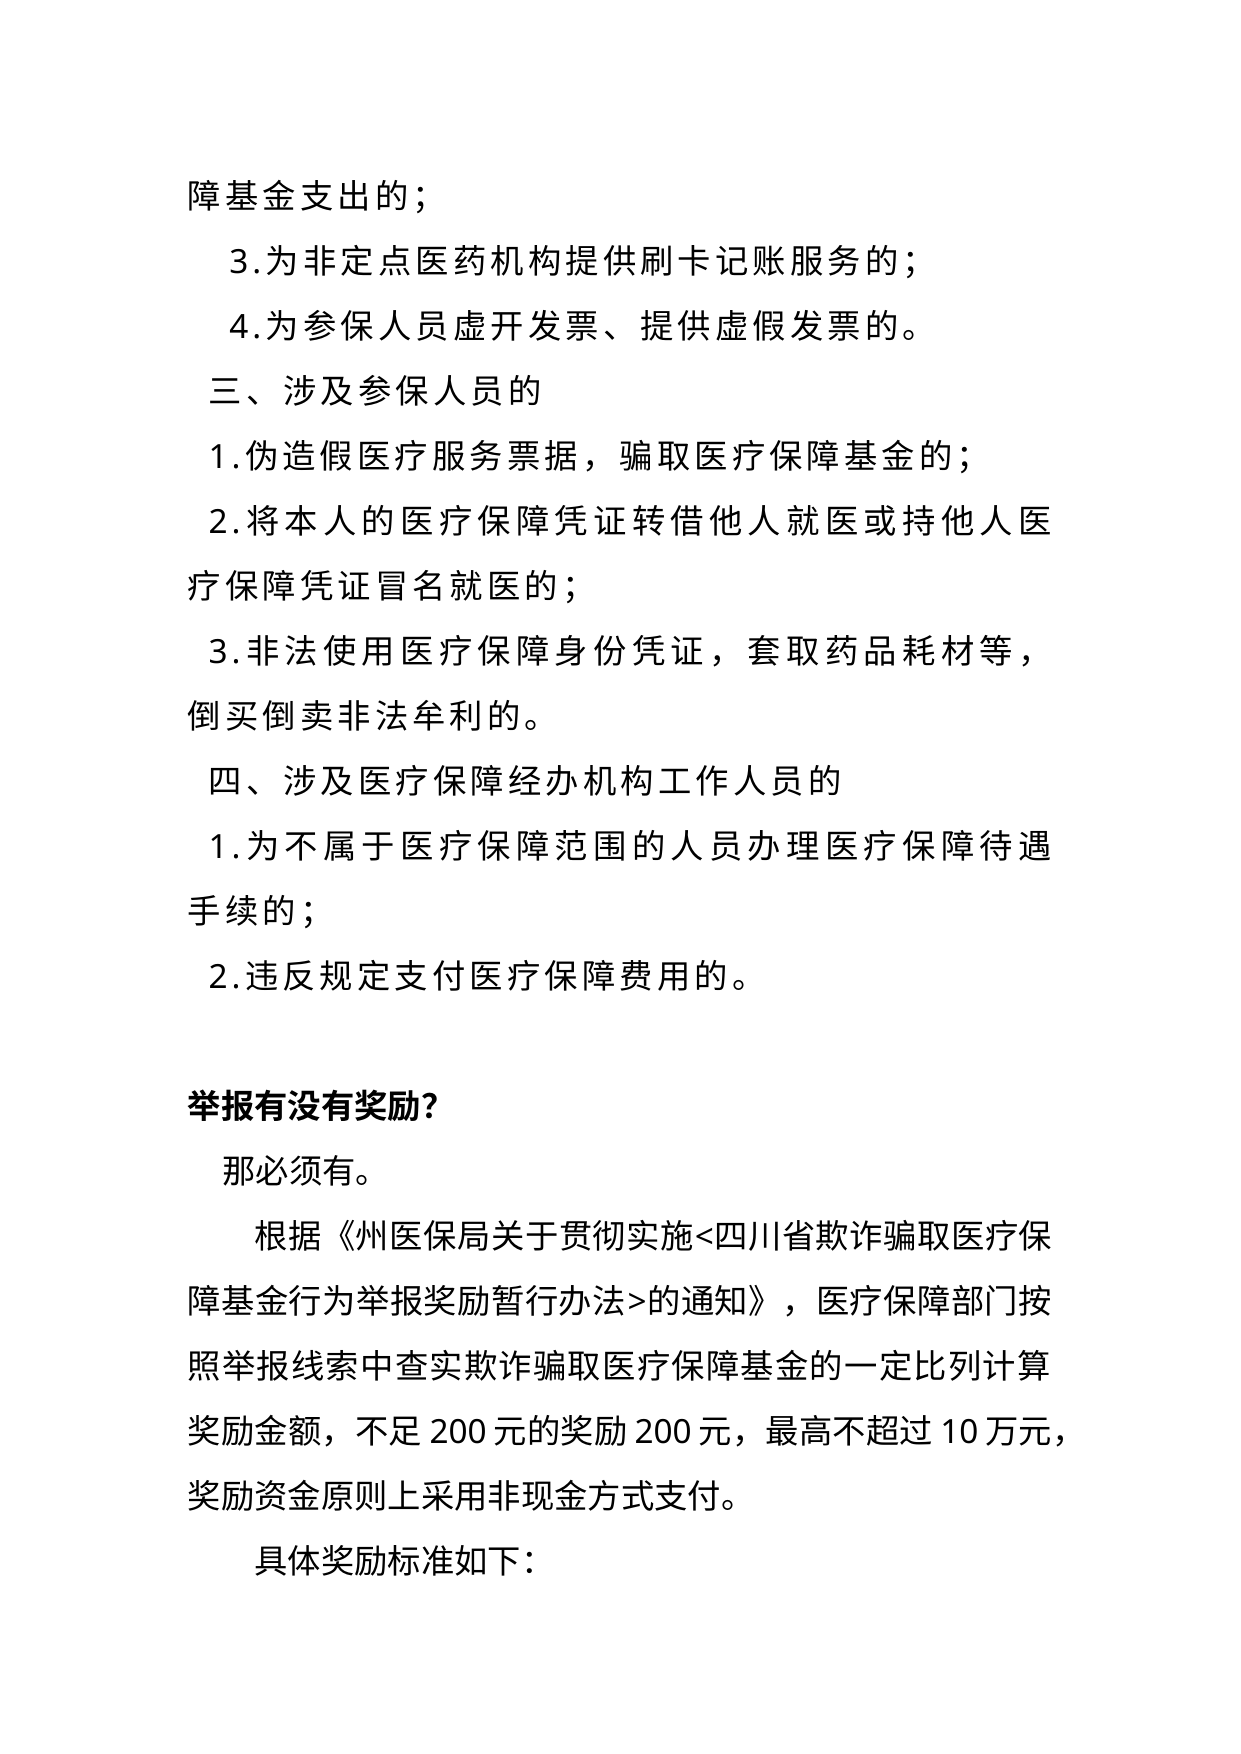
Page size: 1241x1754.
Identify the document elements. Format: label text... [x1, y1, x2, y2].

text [187, 162, 1053, 227]
text 2.将本人的医疗保障凭证转借他人就医或持他人医疗保障凭证冒名就医的； [187, 487, 1053, 617]
text 四、涉及医疗保障经办机构工作人员的 [187, 747, 1053, 812]
text 那必须有。 [187, 1137, 1053, 1202]
text 2.违反规定支付医疗保障费用的。 [187, 942, 1053, 1007]
text 根据《州医保局关于贯彻实施<四川省欺诈骗取医疗保障基金行为举报奖励暂行办法>的通知》，医疗保障部门按照举报线索中查实欺诈骗取医疗保障基金的一定比列计算奖励金额，不足200元的奖励200元，最高不超过10万元，奖励资金原则上采用非现金方式支付。 [187, 1202, 1053, 1527]
text 具体奖励标准如下： [187, 1527, 1053, 1592]
text 举报有没有奖励？ [187, 1072, 1053, 1137]
text 三、涉及参保人员的 [187, 357, 1053, 422]
text 4.为参保人员虚开发票、提供虚假发票的。 [187, 292, 1053, 357]
text 3.非法使用医疗保障身份凭证，套取药品耗材等，倒买倒卖非法牟利的。 [187, 617, 1053, 747]
text 1.为不属于医疗保障范围的人员办理医疗保障待遇手续的； [187, 812, 1053, 942]
text 1.伪造假医疗服务票据，骗取医疗保障基金的； [187, 422, 1053, 487]
text 3.为非定点医药机构提供刷卡记账服务的； [187, 227, 1053, 292]
